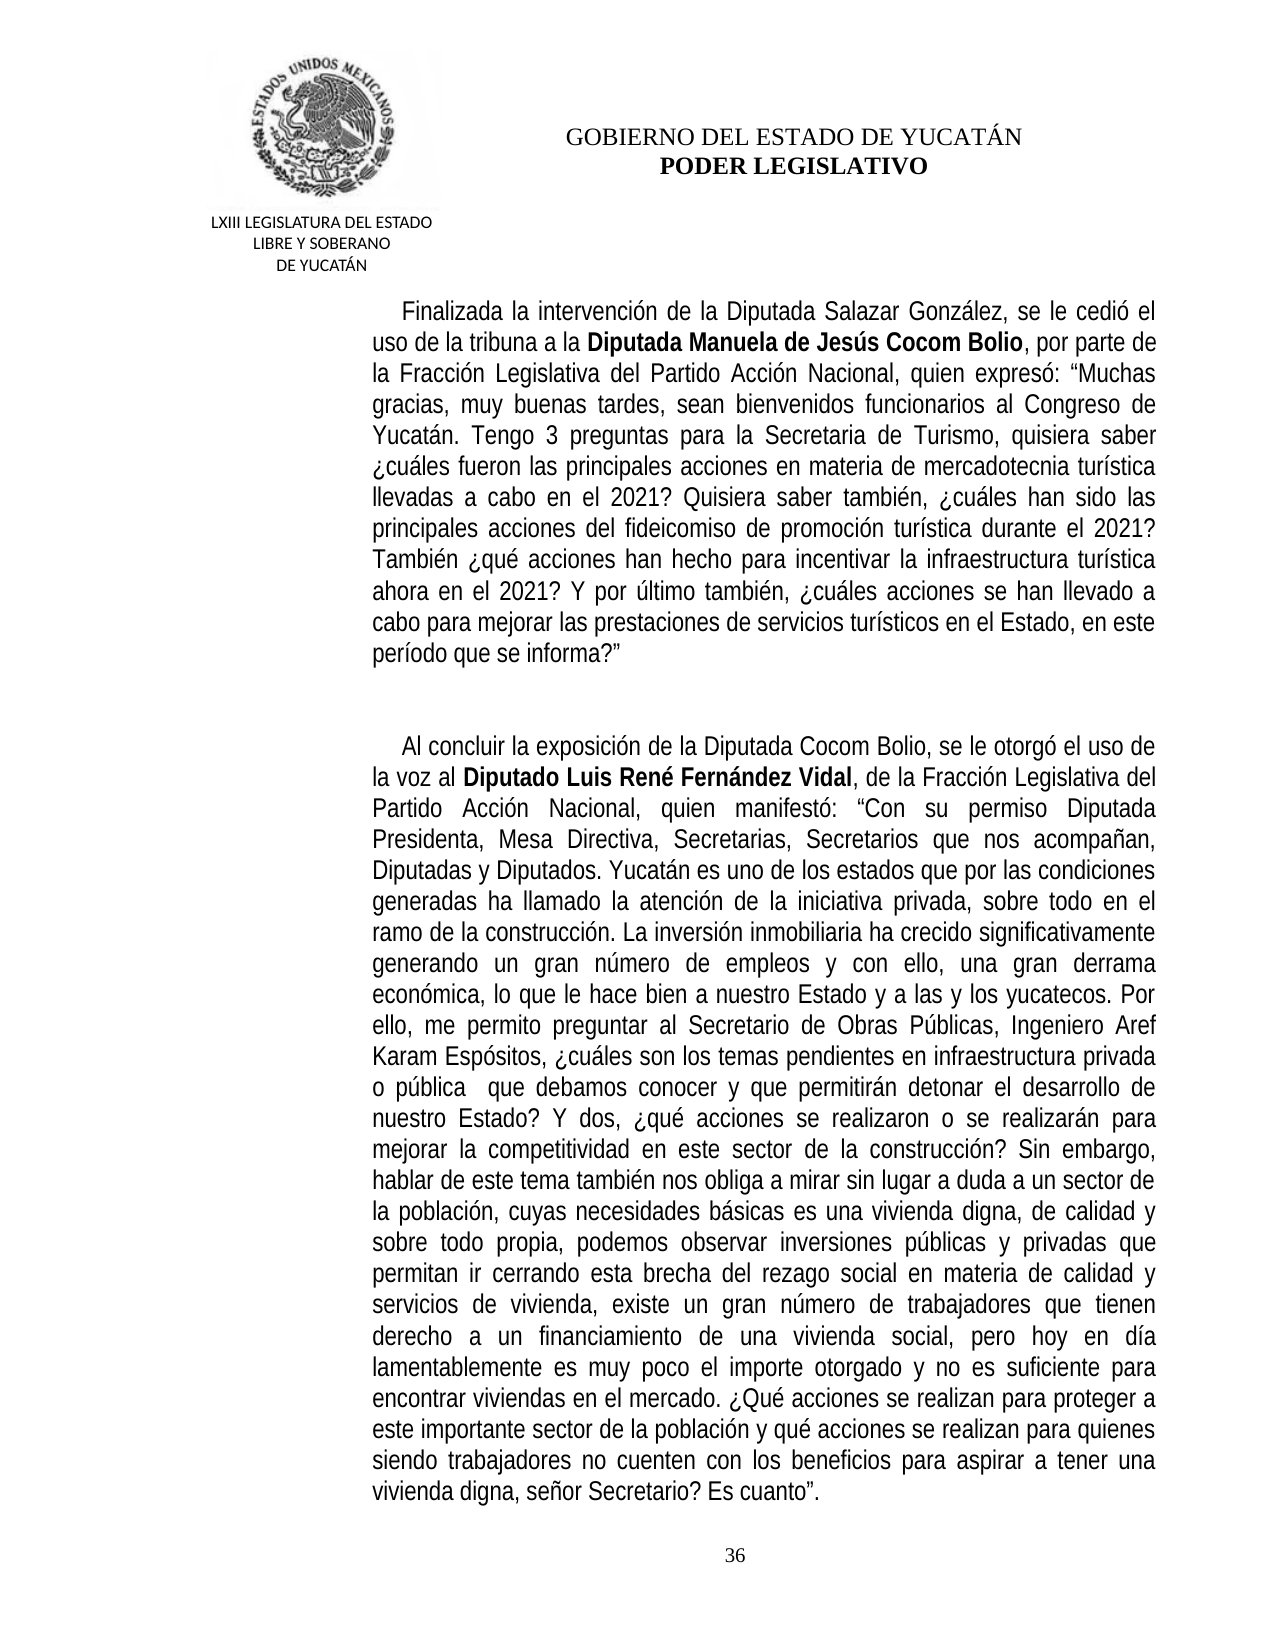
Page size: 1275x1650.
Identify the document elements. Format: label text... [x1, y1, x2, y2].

picture [206, 50, 443, 211]
text Finalizada la intervención de la Diputada Salazar González, se le cedió el uso de la tribuna a la Diputada Manuela de Jesús Cocom Bolio, por parte de la Fracción Legislativa del Partido Acción Nacional, quien expresó: “Muchas gracias, muy buenas tardes, sean bienvenidos funcionarios al Congreso de Yucatán. Tengo 3 preguntas para la Secretaria de Turismo, quisiera saber ¿cuáles fueron las principales acciones en materia de mercadotecnia turística llevadas a cabo en el 2021? Quisiera saber también, ¿cuáles han sido las principales acciones del fideicomiso de promoción turística durante el 2021? También ¿qué acciones han hecho para incentivar la infraestructura turística ahora en el 2021? Y por último también, ¿cuáles acciones se han llevado a cabo para mejorar las prestaciones de servicios turísticos en el Estado, en este período que se informa?” [372, 295, 1157, 668]
text Al concluir la exposición de la Diputada Cocom Bolio, se le otorgó el uso de la voz al Diputado Luis René Fernández Vidal, de la Fracción Legislativa del Partido Acción Nacional, quien manifestó: “Con su permiso Diputada Presidenta, Mesa Directiva, Secretarias, Secretarios que nos acompañan, Diputadas y Diputados. Yucatán es uno de los estados que por las condiciones generadas ha llamado la atención de la iniciativa privada, sobre todo en el ramo de la construcción. La inversión inmobiliaria ha crecido significativamente generando un gran número de empleos y con ello, una gran derrama económica, lo que le hace bien a nuestro Estado y a las y los yucatecos. Por ello, me permito preguntar al Secretario de Obras Públicas, Ingeniero Aref Karam Espósitos, ¿cuáles son los temas pendientes en infraestructura privada o pública que debamos conocer y que permitirán detonar el desarrollo de nuestro Estado? Y dos, ¿qué acciones se realizaron o se realizarán para mejorar la competitividad en este sector de la construcción? Sin embargo, hablar de este tema también nos obliga a mirar sin lugar a duda a un sector de la población, cuyas necesidades básicas es una vivienda digna, de calidad y sobre todo propia, podemos observar inversiones públicas y privadas que permitan ir cerrando esta brecha del rezago social en materia de calidad y servicios de vivienda, existe un gran número de trabajadores que tienen derecho a un financiamiento de una vivienda social, pero hoy en día lamentablemente es muy poco el importe otorgado y no es suficiente para encontrar viviendas en el mercado. ¿Qué acciones se realizan para proteger a este importante sector de la población y qué acciones se realizan para quienes siendo trabajadores no cuenten con los beneficios para aspirar a tener una vivienda digna, señor Secretario? Es cuanto”. [372, 730, 1157, 1506]
